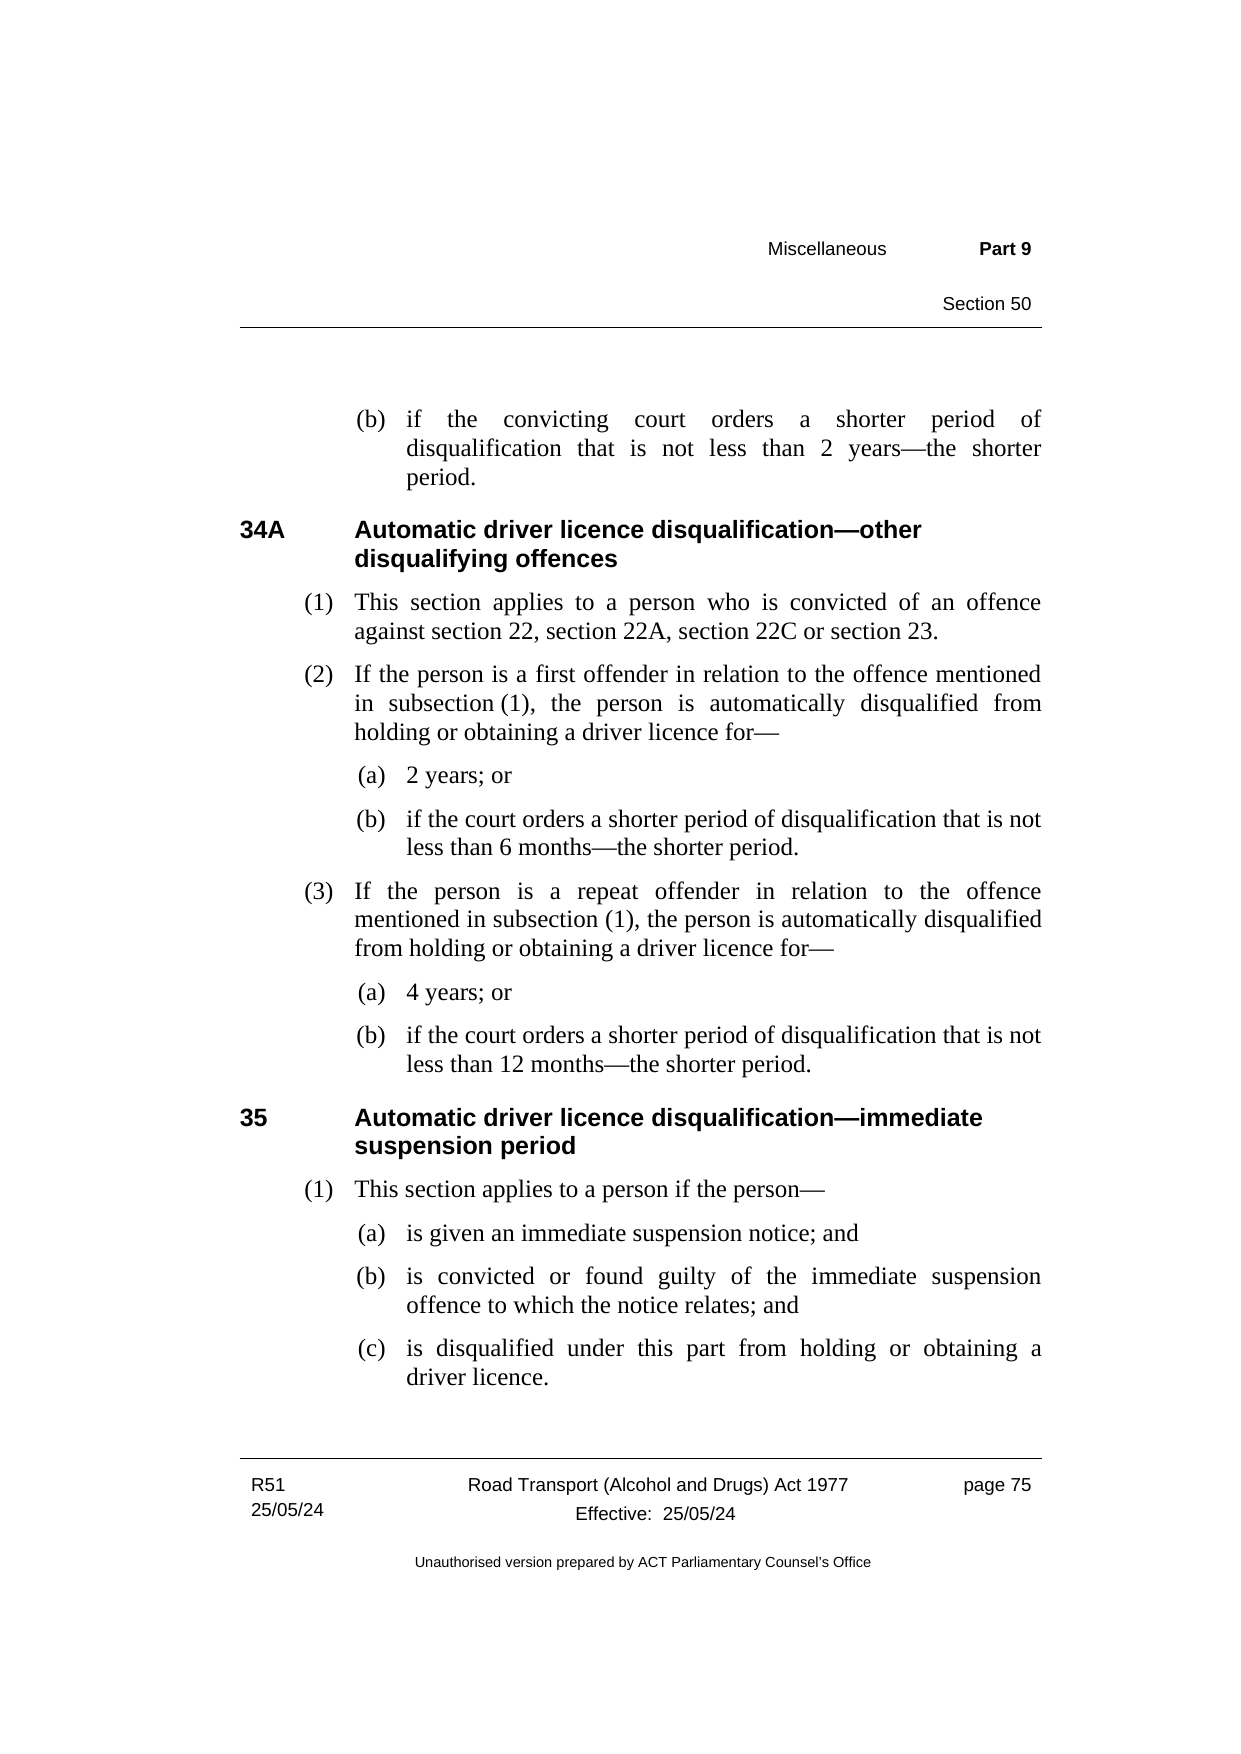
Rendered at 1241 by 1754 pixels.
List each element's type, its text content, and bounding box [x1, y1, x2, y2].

text (b) if the convicting court orders a shorter period of disqualification that is not less than 2 years—the shorter period. [239, 404, 1042, 490]
text 34A Automatic driver licence disqualification—other disqualifying offences [239, 515, 1042, 573]
text (1) This section applies to a person who is convicted of an offence against section 22, section 22A, section 22C or section 23. [239, 587, 1042, 645]
text (a) 4 years; or [239, 977, 1042, 1005]
text (c) is disqualified under this part from holding or obtaining a driver licence. [239, 1333, 1042, 1391]
text (a) is given an immediate suspension notice; and [239, 1218, 1042, 1247]
text (b) if the court orders a shorter period of disqualification that is not less than 12 months—the shorter period. [239, 1020, 1042, 1077]
text (2) If the person is a first offender in relation to the offence mentioned in subsection (1), the person is automatically disqualified from holding or obtaining a driver licence for— [239, 659, 1042, 746]
text (1) This section applies to a person if the person— [239, 1174, 1042, 1203]
text (b) if the court orders a shorter period of disqualification that is not less than 6 months—the shorter period. [239, 804, 1042, 861]
text (b) is convicted or found guilty of the immediate suspension offence to which the notice relates; and [239, 1261, 1042, 1319]
text (a) 2 years; or [239, 760, 1042, 789]
text 35 Automatic driver licence disqualification—immediate suspension period [239, 1102, 1042, 1160]
text (3) If the person is a repeat offender in relation to the offence mentioned in subsection (1), the person is automatically disqualified from holding or obtaining a driver licence for— [239, 876, 1042, 962]
